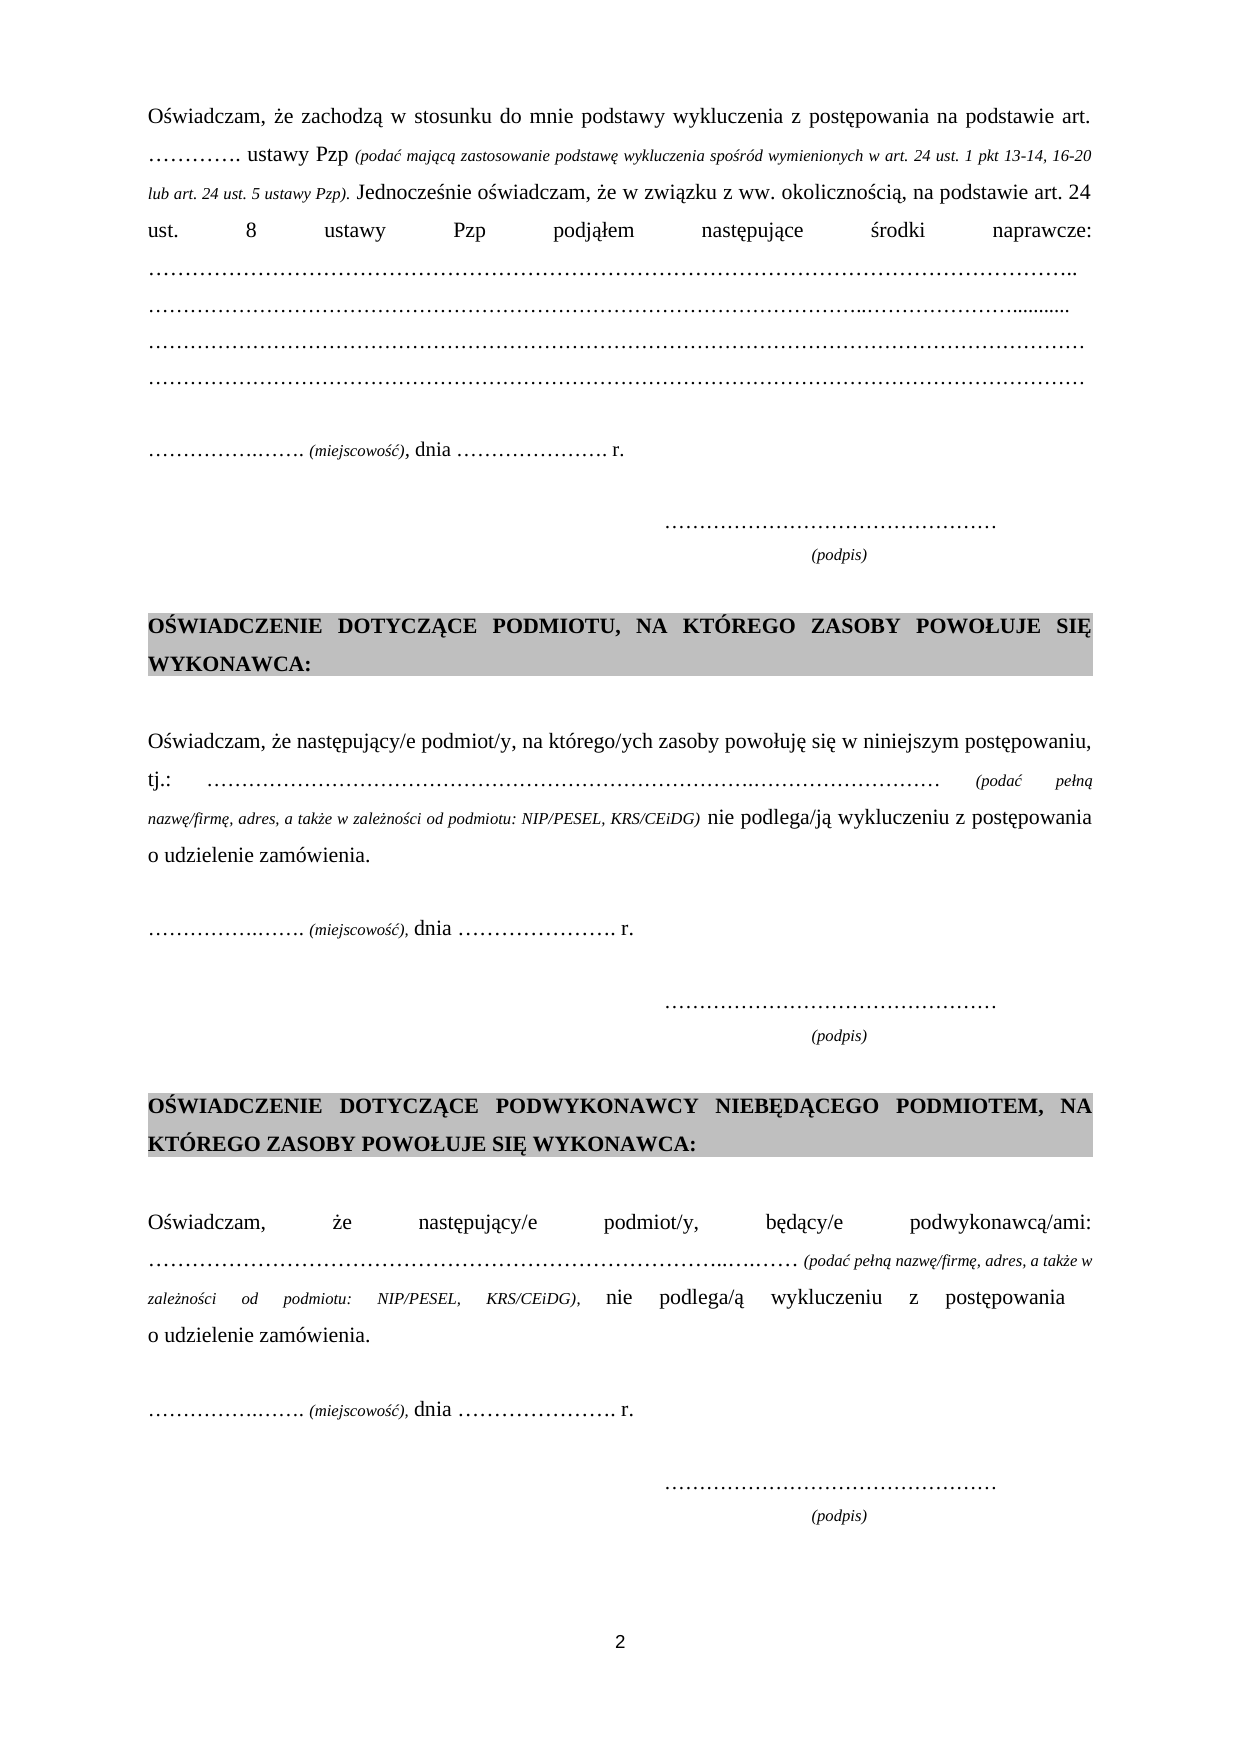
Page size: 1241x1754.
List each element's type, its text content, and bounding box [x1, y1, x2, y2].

text ………………………………………… [148, 509, 1093, 533]
text …………………………………………………………………………………………..…………………...........……………………………………………………………………………………………………………………………………………………………………………………………………………………………………………… [148, 292, 1093, 389]
text Oświadczam, że zachodzą w stosunku do mnie podstawy wykluczenia z postępowania na podstawie art. …………. ustawy Pzp (podać mającą zastosowanie podstawę wykluczenia spośród wymienionych w art. 24 ust. 1 pkt 13-14, 16-20 lub art. 24 ust. 5 ustawy Pzp). Jednocześnie oświadczam, że w związku z ww. okolicznością, na podstawie art. 24 ust. 8 ustawy Pzp podjąłem następujące środki naprawcze: ……………………………………………………………………………………………………………….. [148, 103, 1093, 280]
text ………………………………………… [148, 1470, 1093, 1494]
text ………………………………………… [148, 989, 1093, 1013]
text (podpis) [738, 1025, 1093, 1044]
text …………….……. (miejscowość), dnia …………………. r. [148, 915, 1093, 941]
text Oświadczam, że następujący/e podmiot/y, będący/e podwykonawcą/ami: ……………………………………………………………………..….…… (podać pełną nazwę/firmę, adres, a także w zależności od podmiotu: NIP/PESEL, KRS/CEiDG), nie podlega/ą wykluczeniu z postępowania o udzielenie zamówienia. [148, 1209, 1093, 1347]
text (podpis) [738, 1506, 1093, 1525]
text OŚWIADCZENIE DOTYCZĄCE PODMIOTU, NA KTÓREGO ZASOBY POWOŁUJE SIĘ WYKONAWCA: [148, 613, 1093, 676]
text Oświadczam, że następujący/e podmiot/y, na którego/ych zasoby powołuję się w niniejszym postępowaniu, tj.: …………………………………………………………………….……………………… (podać pełną nazwę/firmę, adres, a także w zależności od podmiotu: NIP/PESEL, KRS/CEiDG) nie podlega/ją wykluczeniu z postępowania o udzielenie zamówienia. [148, 728, 1093, 867]
text …………….……. (miejscowość), dnia …………………. r. [148, 437, 1093, 461]
text …………….……. (miejscowość), dnia …………………. r. [148, 1396, 1093, 1421]
text (podpis) [738, 545, 1093, 564]
text OŚWIADCZENIE DOTYCZĄCE PODWYKONAWCY NIEBĘDĄCEGO PODMIOTEM, NA KTÓREGO ZASOBY POWOŁUJE SIĘ WYKONAWCA: [148, 1093, 1093, 1157]
